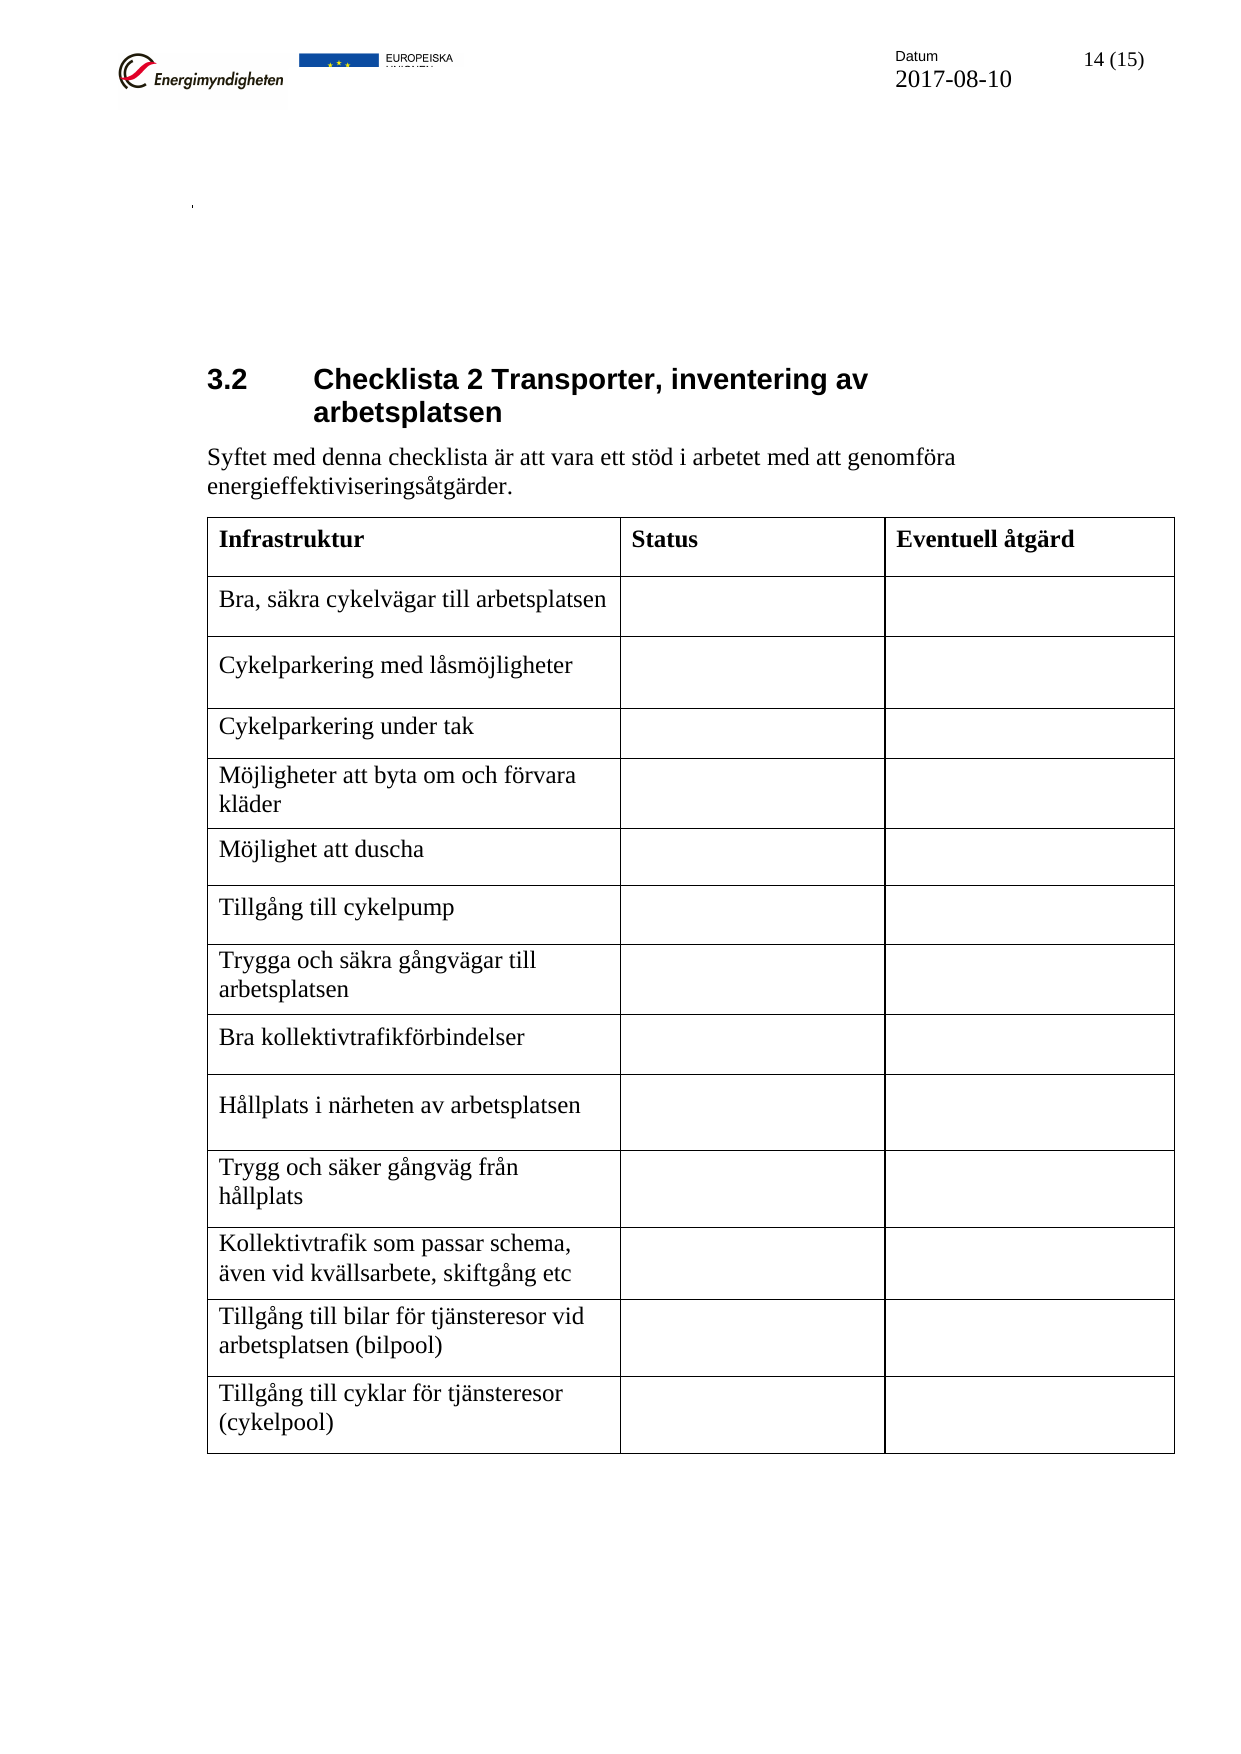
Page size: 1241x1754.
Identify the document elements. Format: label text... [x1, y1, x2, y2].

table_cell [886, 1151, 1174, 1227]
table_cell [886, 759, 1174, 828]
table_cell Bra kollektivtrafikförbindelser [208, 1015, 620, 1073]
table_cell Trygga och säkra gångvägar till arbetsplatsen [208, 945, 620, 1014]
table_cell [621, 1300, 884, 1376]
table_cell [621, 886, 884, 944]
table_cell Möjligheter att byta om och förvara kläder [208, 759, 620, 828]
table_header Eventuell åtgärd [886, 518, 1174, 576]
table_cell Cykelparkering med låsmöjligheter [208, 637, 620, 708]
table_cell [886, 709, 1174, 758]
table_cell [621, 759, 884, 828]
subtitle Checklista 2 Transporter, inventering av arbetsplatsen [207, 362, 1033, 429]
table_cell [621, 1151, 884, 1227]
table_cell [886, 1015, 1174, 1073]
table_cell [621, 1075, 884, 1150]
table_cell [621, 1015, 884, 1073]
table_cell [886, 577, 1174, 636]
table_cell [621, 709, 884, 758]
table_cell [886, 637, 1174, 708]
table_cell [886, 1300, 1174, 1376]
table_cell [886, 945, 1174, 1014]
table_cell [621, 1228, 884, 1299]
table_cell [886, 1228, 1174, 1299]
table_cell [621, 945, 884, 1014]
table_cell [886, 1377, 1174, 1453]
table_cell [886, 829, 1174, 885]
table_cell Tillgång till bilar för tjänsteresor vid arbetsplatsen (bilpool) [208, 1300, 620, 1376]
text Syftet med denna checklista är att vara ett stöd i arbetet med att genomföra energieffektiviseringsåtgärder. [207, 442, 1033, 500]
table_cell [621, 637, 884, 708]
table_cell Hållplats i närheten av arbetsplatsen [208, 1075, 620, 1150]
table_cell [886, 886, 1174, 944]
table_cell Bra, säkra cykelvägar till arbetsplatsen [208, 577, 620, 636]
table_cell Möjlighet att duscha [208, 829, 620, 885]
table_cell [886, 1075, 1174, 1150]
table_cell Cykelparkering under tak [208, 709, 620, 758]
table_cell Trygg och säker gångväg från hållplats [208, 1151, 620, 1227]
table_header Infrastruktur [208, 518, 620, 576]
table_cell [621, 829, 884, 885]
table_cell [621, 577, 884, 636]
table_cell Kollektivtrafik som passar schema, även vid kvällsarbete, skiftgång etc [208, 1228, 620, 1299]
picture [118, 53, 465, 110]
table_header Status [621, 518, 884, 576]
table_cell Tillgång till cykelpump [208, 886, 620, 944]
table_cell [621, 1377, 884, 1453]
table_cell Tillgång till cyklar för tjänsteresor (cykelpool) [208, 1377, 620, 1453]
